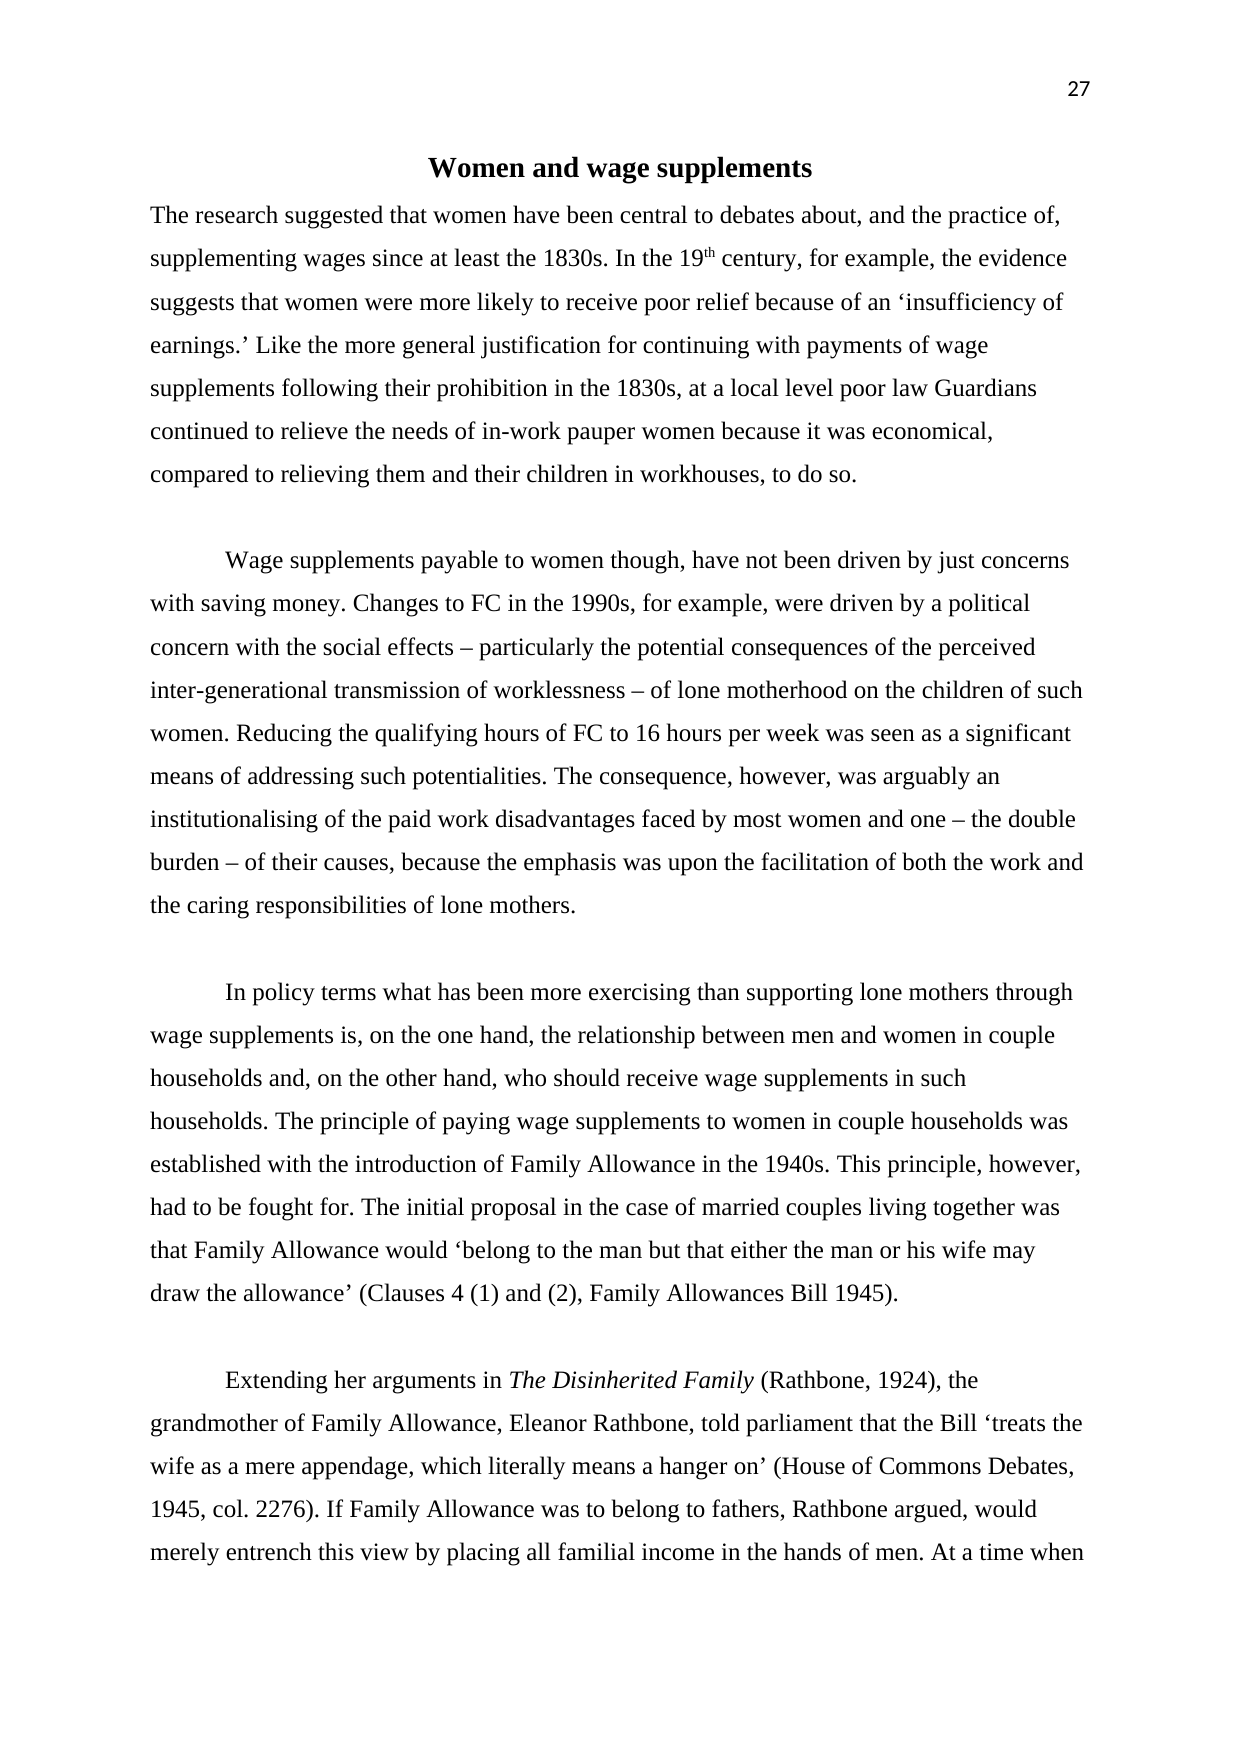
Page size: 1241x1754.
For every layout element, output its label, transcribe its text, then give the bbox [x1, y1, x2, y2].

text The research suggested that women have been central to debates about, and the practice of, supplementing wages since at least the 1830s. In the 19th century, for example, the evidence suggests that women were more likely to receive poor relief because of an ‘insufficiency of earnings.’ Like the more general justification for continuing with payments of wage supplements following their prohibition in the 1830s, at a local level poor law Guardians continued to relieve the needs of in-work pauper women because it was economical, compared to relieving them and their children in workhouses, to do so. [150, 200, 1090, 488]
text In policy terms what has been more exercising than supporting lone mothers through wage supplements is, on the one hand, the relationship between men and women in couple households and, on the other hand, who should receive wage supplements in such households. The principle of paying wage supplements to women in couple households was established with the introduction of Family Allowance in the 1940s. This principle, however, had to be fought for. The initial proposal in the case of married couples living together was that Family Allowance would ‘belong to the man but that either the man or his wife may draw the allowance’ (Clauses 4 (1) and (2), Family Allowances Bill 1945). [150, 977, 1090, 1307]
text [150, 1365, 1090, 1566]
text Women and wage supplements [150, 150, 1090, 183]
text Wage supplements payable to women though, have not been driven by just concerns with saving money. Changes to FC in the 1990s, for example, were driven by a political concern with the social effects – particularly the potential consequences of the perceived inter-generational transmission of worklessness – of lone motherhood on the children of such women. Reducing the qualifying hours of FC to 16 hours per week was seen as a significant means of addressing such potentialities. The consequence, however, was arguably an institutionalising of the paid work disadvantages faced by most women and one – the double burden – of their causes, because the emphasis was upon the facilitation of both the work and the caring responsibilities of lone mothers. [150, 545, 1090, 919]
